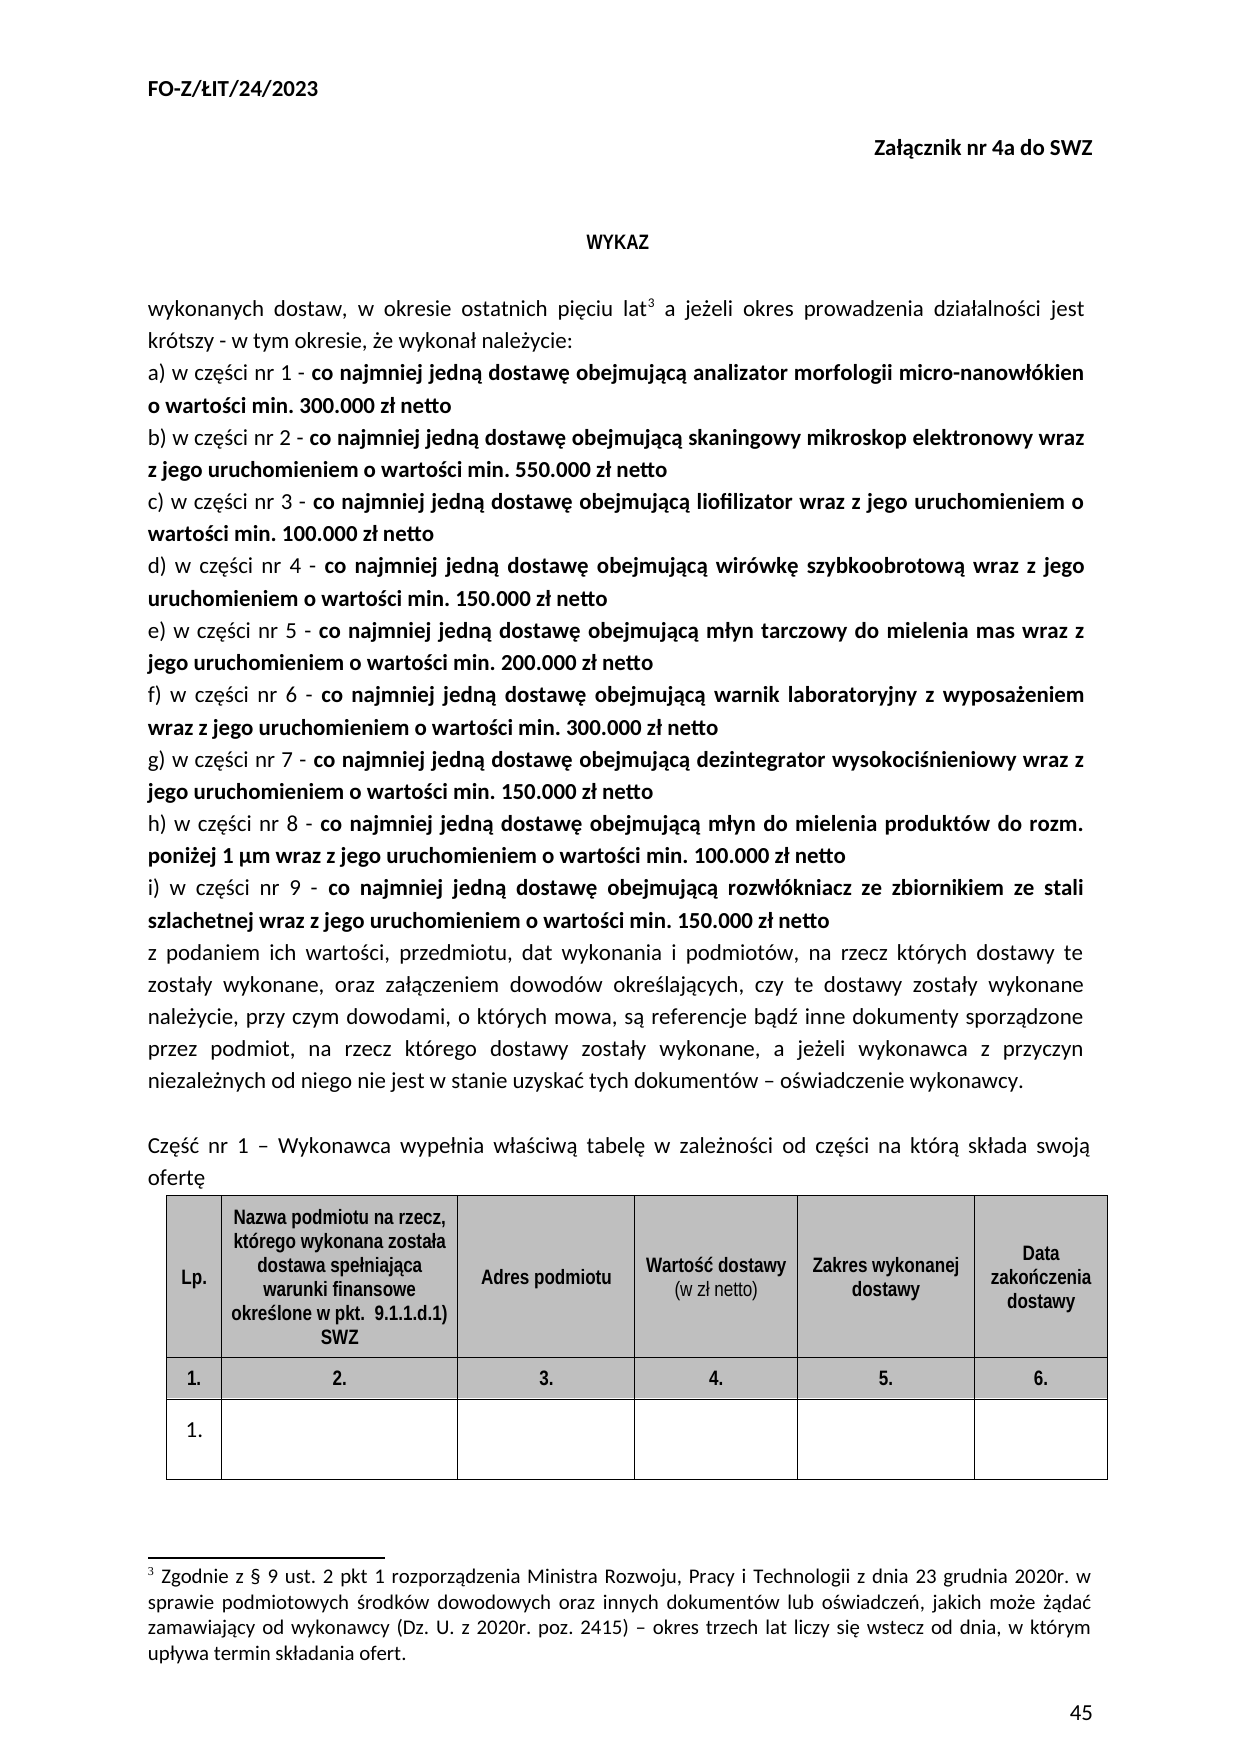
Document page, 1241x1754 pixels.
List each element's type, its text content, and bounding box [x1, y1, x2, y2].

text b) w części nr 2 - co najmniej jedną dostawę obejmującą skaningowy mikroskop elektronowy wraz z jego uruchomieniem o wartości min. 550.000 zł netto [148, 423, 1085, 483]
text wykonanych dostaw, w okresie ostatnich pięciu lat a jeżeli okres prowadzenia działalności jest krótszy - w tym okresie, że wykonał należycie: [148, 294, 1085, 354]
text c) w części nr 3 - co najmniej jedną dostawę obejmującą liofilizator wraz z jego uruchomieniem o wartości min. 100.000 zł netto [148, 487, 1085, 547]
table_cell 3. [458, 1358, 634, 1398]
table_cell [222, 1400, 457, 1479]
table_header Zakres wykonanej dostawy [798, 1196, 974, 1357]
table_cell 2. [222, 1358, 457, 1398]
subtitle Załącznik nr 4a do SWZ [148, 133, 1093, 161]
text f) w części nr 6 - co najmniej jedną dostawę obejmującą warnik laboratoryjny z wyposażeniem wraz z jego uruchomieniem o wartości min. 300.000 zł netto [148, 680, 1085, 741]
table_cell [975, 1400, 1107, 1479]
table_cell 1. [167, 1400, 221, 1479]
text h) w części nr 8 - co najmniej jedną dostawę obejmującą młyn do mielenia produktów do rozm. poniżej 1 µm wraz z jego uruchomieniem o wartości min. 100.000 zł netto [148, 809, 1085, 869]
table_cell 4. [635, 1358, 797, 1398]
text z podaniem ich wartości, przedmiotu, dat wykonania i podmiotów, na rzecz których dostawy te zostały wykonane, oraz załączeniem dowodów określających, czy te dostawy zostały wykonane należycie, przy czym dowodami, o których mowa, są referencje bądź inne dokumenty sporządzone przez podmiot, na rzecz którego dostawy zostały wykonane, a jeżeli wykonawca z przyczyn niezależnych od niego nie jest w stanie uzyskać tych dokumentów – oświadczenie wykonawcy. [148, 938, 1085, 1095]
table_header Wartość dostawy (w zł netto) [635, 1196, 797, 1357]
table_cell 6. [975, 1358, 1107, 1398]
text a) w części nr 1 - co najmniej jedną dostawę obejmującą analizator morfologii micro-nanowłókien o wartości min. 300.000 zł netto [148, 358, 1085, 419]
table_cell 1. [167, 1358, 221, 1398]
text i) w części nr 9 - co najmniej jedną dostawę obejmującą rozwłókniacz ze zbiornikiem ze stali szlachetnej wraz z jego uruchomieniem o wartości min. 150.000 zł netto [148, 873, 1085, 934]
table_header Lp. [167, 1196, 221, 1357]
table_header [222, 1196, 457, 1357]
table_header Adres podmiotu [458, 1196, 634, 1357]
table_header Data zakończenia dostawy [975, 1196, 1107, 1357]
table_cell [458, 1400, 634, 1479]
text WYKAZ [148, 229, 1093, 289]
table_cell [798, 1400, 974, 1479]
text d) w części nr 4 - co najmniej jedną dostawę obejmującą wirówkę szybkoobrotową wraz z jego uruchomieniem o wartości min. 150.000 zł netto [148, 552, 1085, 612]
text g) w części nr 7 - co najmniej jedną dostawę obejmującą dezintegrator wysokociśnieniowy wraz z jego uruchomieniem o wartości min. 150.000 zł netto [148, 745, 1085, 805]
text Część nr 1 – Wykonawca wypełnia właściwą tabelę w zależności od części na którą składa swoją ofertę [148, 1131, 1093, 1191]
table_cell 5. [798, 1358, 974, 1398]
text e) w części nr 5 - co najmniej jedną dostawę obejmującą młyn tarczowy do mielenia mas wraz z jego uruchomieniem o wartości min. 200.000 zł netto [148, 616, 1085, 676]
table_cell [635, 1400, 797, 1479]
